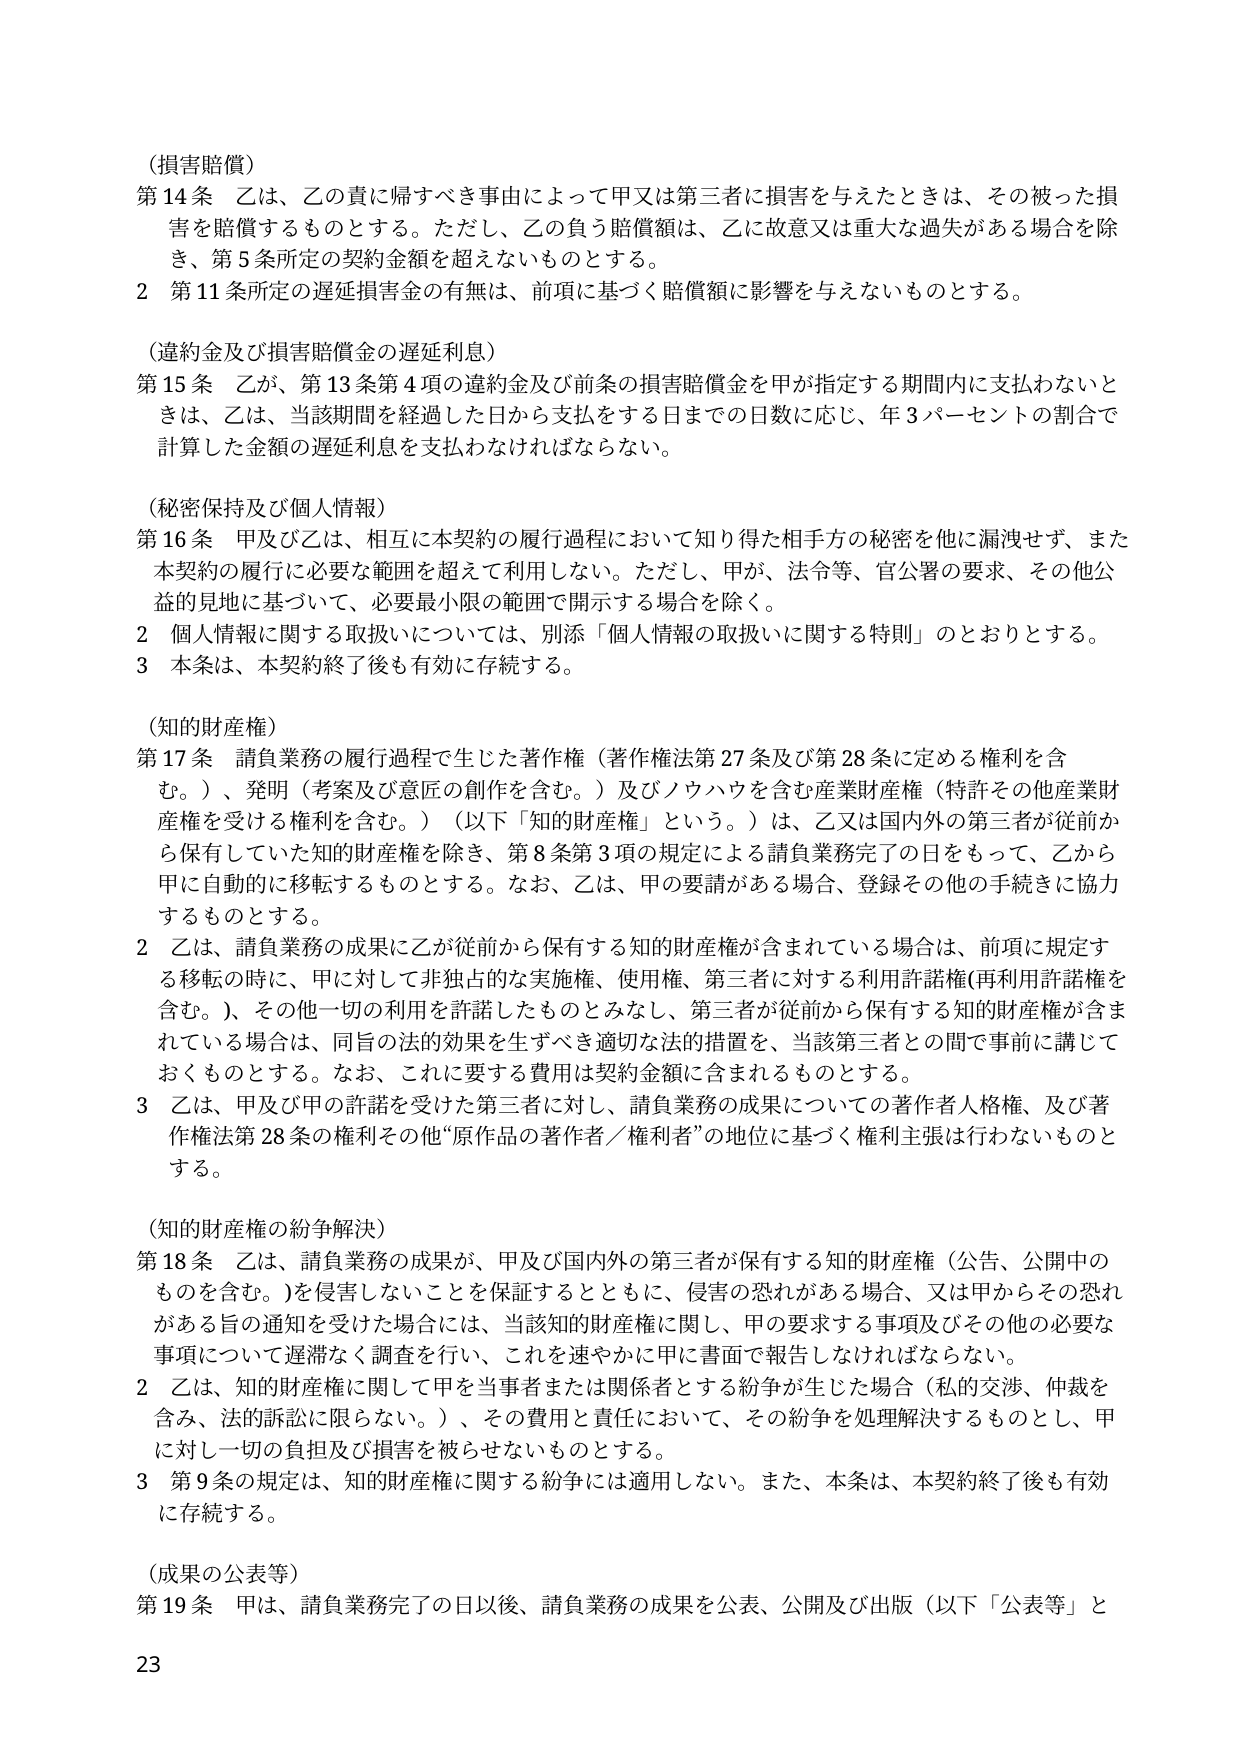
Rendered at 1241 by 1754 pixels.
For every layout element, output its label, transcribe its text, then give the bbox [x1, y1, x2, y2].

text 3 乙は、甲及び甲の許諾を受けた第三者に対し、請負業務の成果についての著作者人格権、及び著作権法第28条の権利その他“原作品の著作者／権利者”の地位に基づく権利主張は行わないものとする。 [136, 1088, 1131, 1183]
text 2 第11条所定の遅延損害金の有無は、前項に基づく賠償額に影響を与えないものとする。 [136, 274, 1131, 306]
text 第16条 甲及び乙は、相互に本契約の履行過程において知り得た相手方の秘密を他に漏洩せず、また本契約の履行に必要な範囲を超えて利用しない。ただし、甲が、法令等、官公署の要求、その他公益的見地に基づいて、必要最小限の範囲で開示する場合を除く。 [136, 523, 1131, 617]
text （成果の公表等） [136, 1557, 1131, 1589]
text （違約金及び損害賠償金の遅延利息） [136, 335, 1122, 367]
text 3 第9条の規定は、知的財産権に関する紛争には適用しない。また、本条は、本契約終了後も有効に存続する。 [136, 1464, 1131, 1527]
text 第15条 乙が、第13条第4項の違約金及び前条の損害賠償金を甲が指定する期間内に支払わないときは、乙は、当該期間を経過した日から支払をする日までの日数に応じ、年3パーセントの割合で計算した金額の遅延利息を支払わなければならない。 [136, 367, 1131, 461]
text 第14条 乙は、乙の責に帰すべき事由によって甲又は第三者に損害を与えたときは、その被った損害を賠償するものとする。ただし、乙の負う賠償額は、乙に故意又は重大な過失がある場合を除き、第5条所定の契約金額を超えないものとする。 [136, 179, 1122, 274]
text （秘密保持及び個人情報） [136, 491, 1131, 523]
text （知的財産権） [136, 710, 1131, 741]
text 2 個人情報に関する取扱いについては、別添「個人情報の取扱いに関する特則」のとおりとする。 [136, 617, 1131, 649]
text （損害賠償） [136, 148, 1122, 179]
text 第18条 乙は、請負業務の成果が、甲及び国内外の第三者が保有する知的財産権（公告、公開中のものを含む。)を侵害しないことを保証するとともに、侵害の恐れがある場合、又は甲からその恐れがある旨の通知を受けた場合には、当該知的財産権に関し、甲の要求する事項及びその他の必要な事項について遅滞なく調査を行い、これを速やかに甲に書面で報告しなければならない。 [136, 1244, 1131, 1370]
text 2 乙は、請負業務の成果に乙が従前から保有する知的財産権が含まれている場合は、前項に規定する移転の時に、甲に対して非独占的な実施権、使用権、第三者に対する利用許諾権(再利用許諾権を含む。)、その他一切の利用を許諾したものとみなし、第三者が従前から保有する知的財産権が含まれている場合は、同旨の法的効果を生ずべき適切な法的措置を、当該第三者との間で事前に講じておくものとする。なお、これに要する費用は契約金額に含まれるものとする。 [136, 930, 1131, 1088]
text 2 乙は、知的財産権に関して甲を当事者または関係者とする紛争が生じた場合（私的交渉、仲裁を含み、法的訴訟に限らない。）、その費用と責任において、その紛争を処理解決するものとし、甲に対し一切の負担及び損害を被らせないものとする。 [136, 1370, 1131, 1464]
text 第17条 請負業務の履行過程で生じた著作権（著作権法第27条及び第28条に定める権利を含む。）、発明（考案及び意匠の創作を含む。）及びノウハウを含む産業財産権（特許その他産業財産権を受ける権利を含む。）（以下「知的財産権」という。）は、乙又は国内外の第三者が従前から保有していた知的財産権を除き、第8条第3項の規定による請負業務完了の日をもって、乙から甲に自動的に移転するものとする。なお、乙は、甲の要請がある場合、登録その他の手続きに協力するものとする。 [136, 741, 1131, 930]
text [136, 1589, 1131, 1620]
text （知的財産権の紛争解決） [136, 1212, 1131, 1244]
text 3 本条は、本契約終了後も有効に存続する。 [136, 649, 1131, 680]
